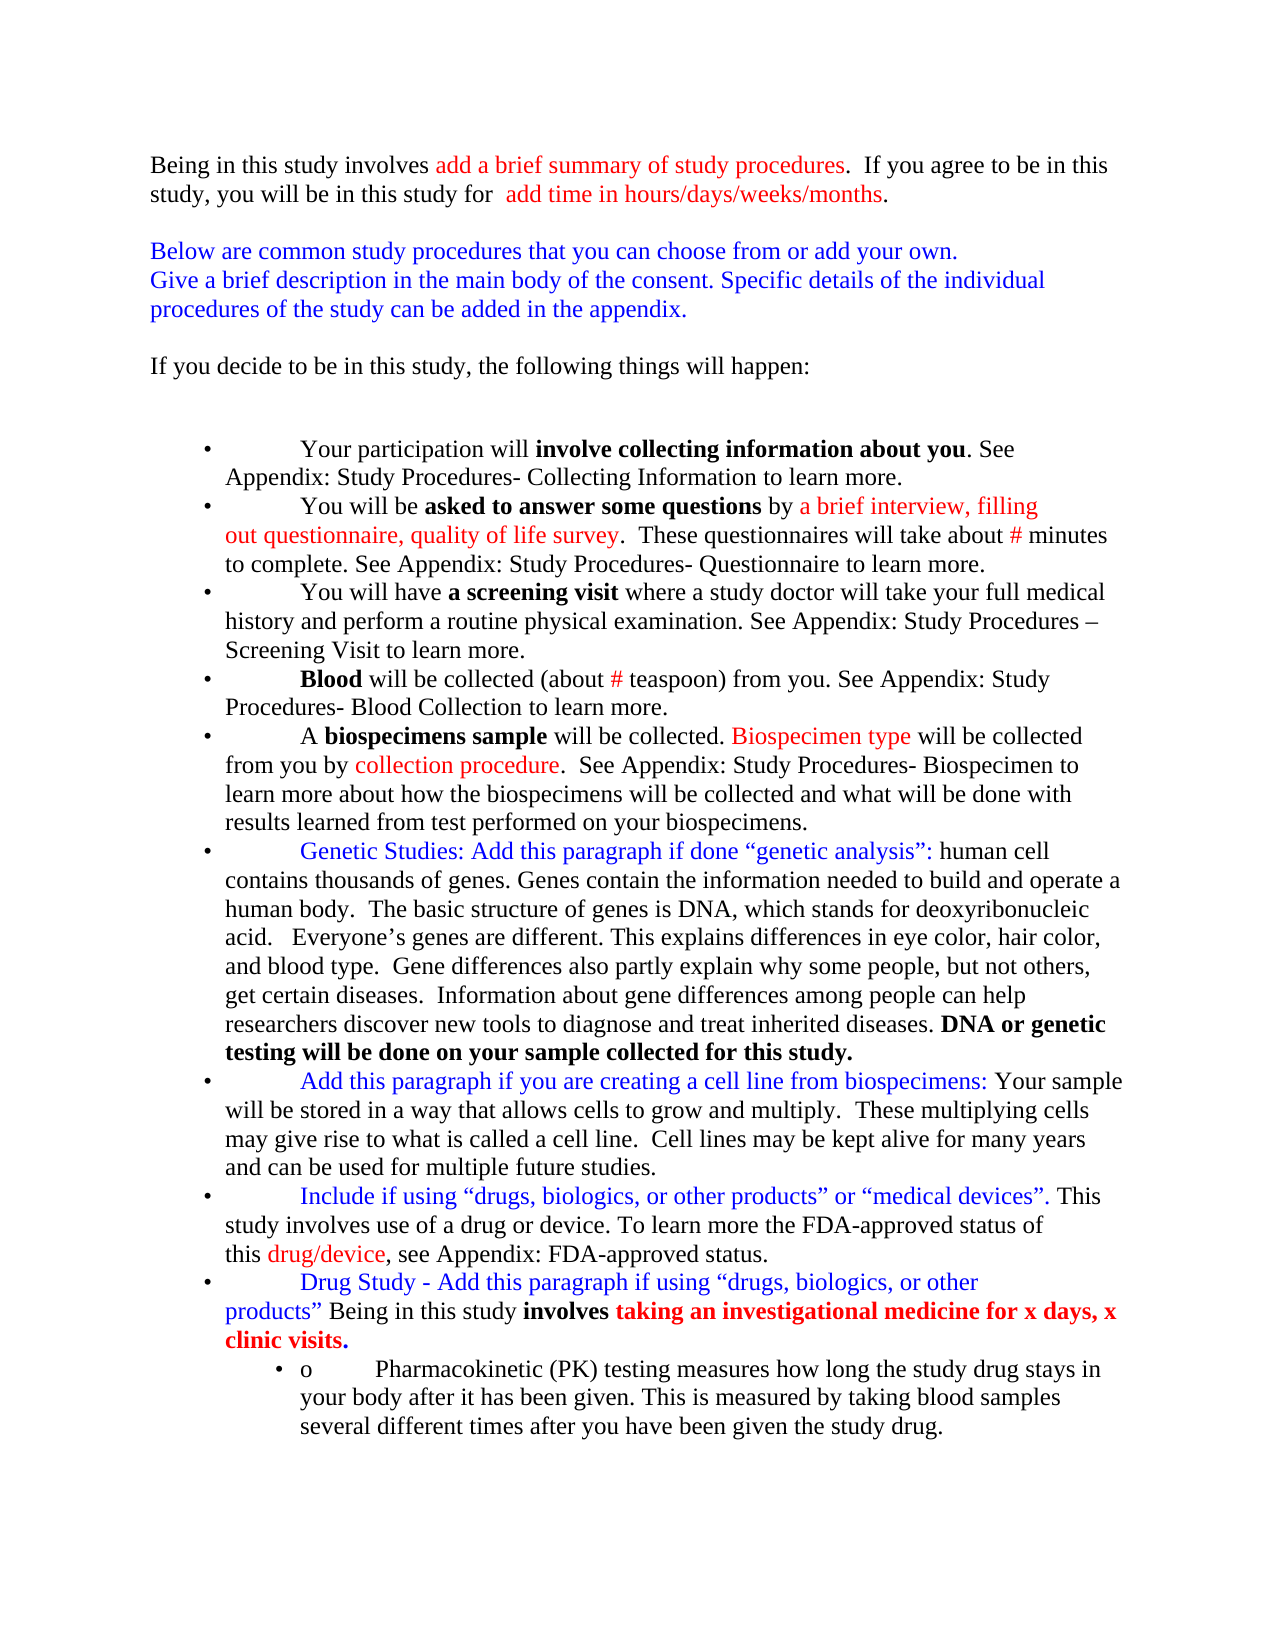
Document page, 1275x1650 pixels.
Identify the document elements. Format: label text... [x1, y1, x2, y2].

list  Include if using “drugs, biologics, or other products” or “medical devices”. This study involves use of a drug or device. To learn more the FDA-approved status of this drug/device, see Appendix: FDA-approved status. [203, 1181, 1125, 1267]
list  Genetic Studies: Add this paragraph if done “genetic analysis”: human cell contains thousands of genes. Genes contain the information needed to build and operate a human body. The basic structure of genes is DNA, which stands for deoxyribonucleic acid. Everyone’s genes are different. This explains differences in eye color, hair color, and blood type. Gene differences also partly explain why some people, but not others, get certain diseases. Information about gene differences among people can help researchers discover new tools to diagnose and treat inherited diseases. DNA or genetic testing will be done on your sample collected for this study. [203, 836, 1125, 1066]
list o Pharmacokinetic (PK) testing measures how long the study drug stays in your body after it has been given. This is measured by taking blood samples several different times after you have been given the study drug. [274, 1354, 1125, 1440]
list  A biospecimens sample will be collected. Biospecimen type will be collected from you by collection procedure. See Appendix: Study Procedures- Biospecimen to learn more about how the biospecimens will be collected and what will be done with results learned from test performed on your biospecimens. [203, 721, 1125, 836]
text Give a brief description in the main body of the consent. Specific details of the individual procedures of the study can be added in the appendix. [150, 265, 1125, 322]
list  You will be asked to answer some questions by a brief interview, filling out questionnaire, quality of life survey. These questionnaires will take about # minutes to complete. See Appendix: Study Procedures- Questionnaire to learn more. [203, 491, 1125, 577]
text Below are common study procedures that you can choose from or add your own. [150, 236, 1125, 265]
list  Blood will be collected (about # teaspoon) from you. See Appendix: Study Procedures- Blood Collection to learn more. [203, 664, 1125, 721]
list  Your participation will involve collecting information about you. See Appendix: Study Procedures- Collecting Information to learn more. [203, 434, 1125, 491]
list  Drug Study - Add this paragraph if using “drugs, biologics, or other products” Being in this study involves taking an investigational medicine for x days, x clinic visits. [203, 1267, 1125, 1354]
list  You will have a screening visit where a study doctor will take your full medical history and perform a routine physical examination. See Appendix: Study Procedures – Screening Visit to learn more. [203, 577, 1125, 664]
text If you decide to be in this study, the following things will happen: [150, 351, 1125, 380]
text Being in this study involves add a brief summary of study procedures. If you agree to be in this study, you will be in this study for add time in hours/days/weeks/months. [150, 150, 1125, 207]
list  Add this paragraph if you are creating a cell line from biospecimens: Your sample will be stored in a way that allows cells to grow and multiply. These multiplying cells may give rise to what is called a cell line. Cell lines may be kept alive for many years and can be used for multiple future studies. [203, 1066, 1125, 1181]
